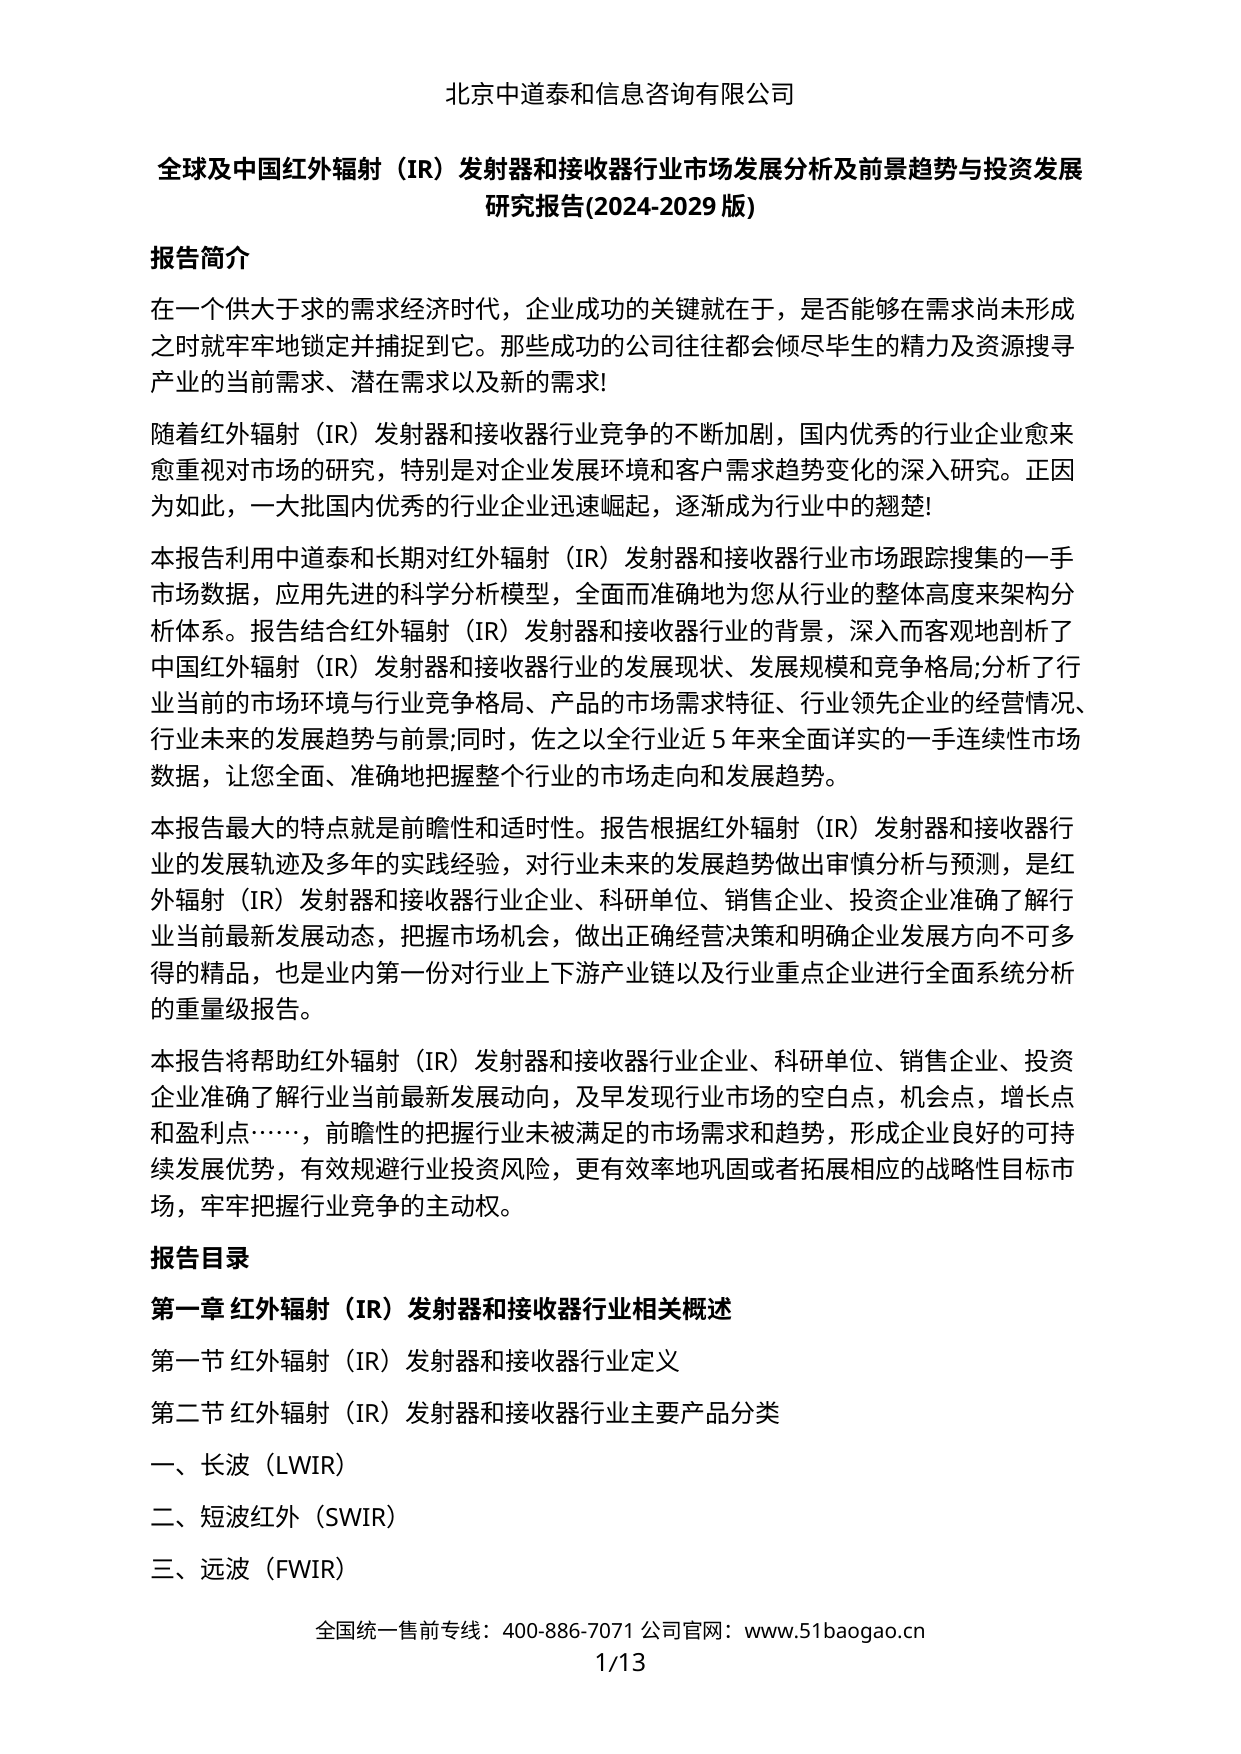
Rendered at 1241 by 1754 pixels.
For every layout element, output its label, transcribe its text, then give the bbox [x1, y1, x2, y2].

text 二、短波红外（SWIR） [150, 1497, 1090, 1534]
text 全球及中国红外辐射（IR）发射器和接收器行业市场发展分析及前景趋势与投资发展研究报告(2024-2029版) [150, 150, 1090, 222]
text 三、远波（FWIR） [150, 1549, 1090, 1586]
text 在一个供大于求的需求经济时代，企业成功的关键就在于，是否能够在需求尚未形成之时就牢牢地锁定并捕捉到它。那些成功的公司往往都会倾尽毕生的精力及资源搜寻产业的当前需求、潜在需求以及新的需求! [150, 290, 1090, 399]
text 本报告最大的特点就是前瞻性和适时性。报告根据红外辐射（IR）发射器和接收器行业的发展轨迹及多年的实践经验，对行业未来的发展趋势做出审慎分析与预测，是红外辐射（IR）发射器和接收器行业企业、科研单位、销售企业、投资企业准确了解行业当前最新发展动态，把握市场机会，做出正确经营决策和明确企业发展方向不可多得的精品，也是业内第一份对行业上下游产业链以及行业重点企业进行全面系统分析的重量级报告。 [150, 808, 1090, 1026]
text 第二节 红外辐射（IR）发射器和接收器行业主要产品分类 [150, 1394, 1090, 1430]
text 本报告利用中道泰和长期对红外辐射（IR）发射器和接收器行业市场跟踪搜集的一手市场数据，应用先进的科学分析模型，全面而准确地为您从行业的整体高度来架构分析体系。报告结合红外辐射（IR）发射器和接收器行业的背景，深入而客观地剖析了中国红外辐射（IR）发射器和接收器行业的发展现状、发展规模和竞争格局;分析了行业当前的市场环境与行业竞争格局、产品的市场需求特征、行业领先企业的经营情况、行业未来的发展趋势与前景;同时，佐之以全行业近5年来全面详实的一手连续性市场数据，让您全面、准确地把握整个行业的市场走向和发展趋势。 [150, 539, 1090, 792]
text 本报告将帮助红外辐射（IR）发射器和接收器行业企业、科研单位、销售企业、投资企业准确了解行业当前最新发展动向，及早发现行业市场的空白点，机会点，增长点和盈利点……，前瞻性的把握行业未被满足的市场需求和趋势，形成企业良好的可持续发展优势，有效规避行业投资风险，更有效率地巩固或者拓展相应的战略性目标市场，牢牢把握行业竞争的主动权。 [150, 1041, 1090, 1222]
text 一、长波（LWIR） [150, 1446, 1090, 1482]
text 随着红外辐射（IR）发射器和接收器行业竞争的不断加剧，国内优秀的行业企业愈来愈重视对市场的研究，特别是对企业发展环境和客户需求趋势变化的深入研究。正因为如此，一大批国内优秀的行业企业迅速崛起，逐渐成为行业中的翘楚! [150, 414, 1090, 523]
text 第一章 红外辐射（IR）发射器和接收器行业相关概述 [150, 1290, 1090, 1326]
text 报告目录 [150, 1238, 1090, 1274]
text 第一节 红外辐射（IR）发射器和接收器行业定义 [150, 1342, 1090, 1378]
text 报告简介 [150, 238, 1090, 274]
